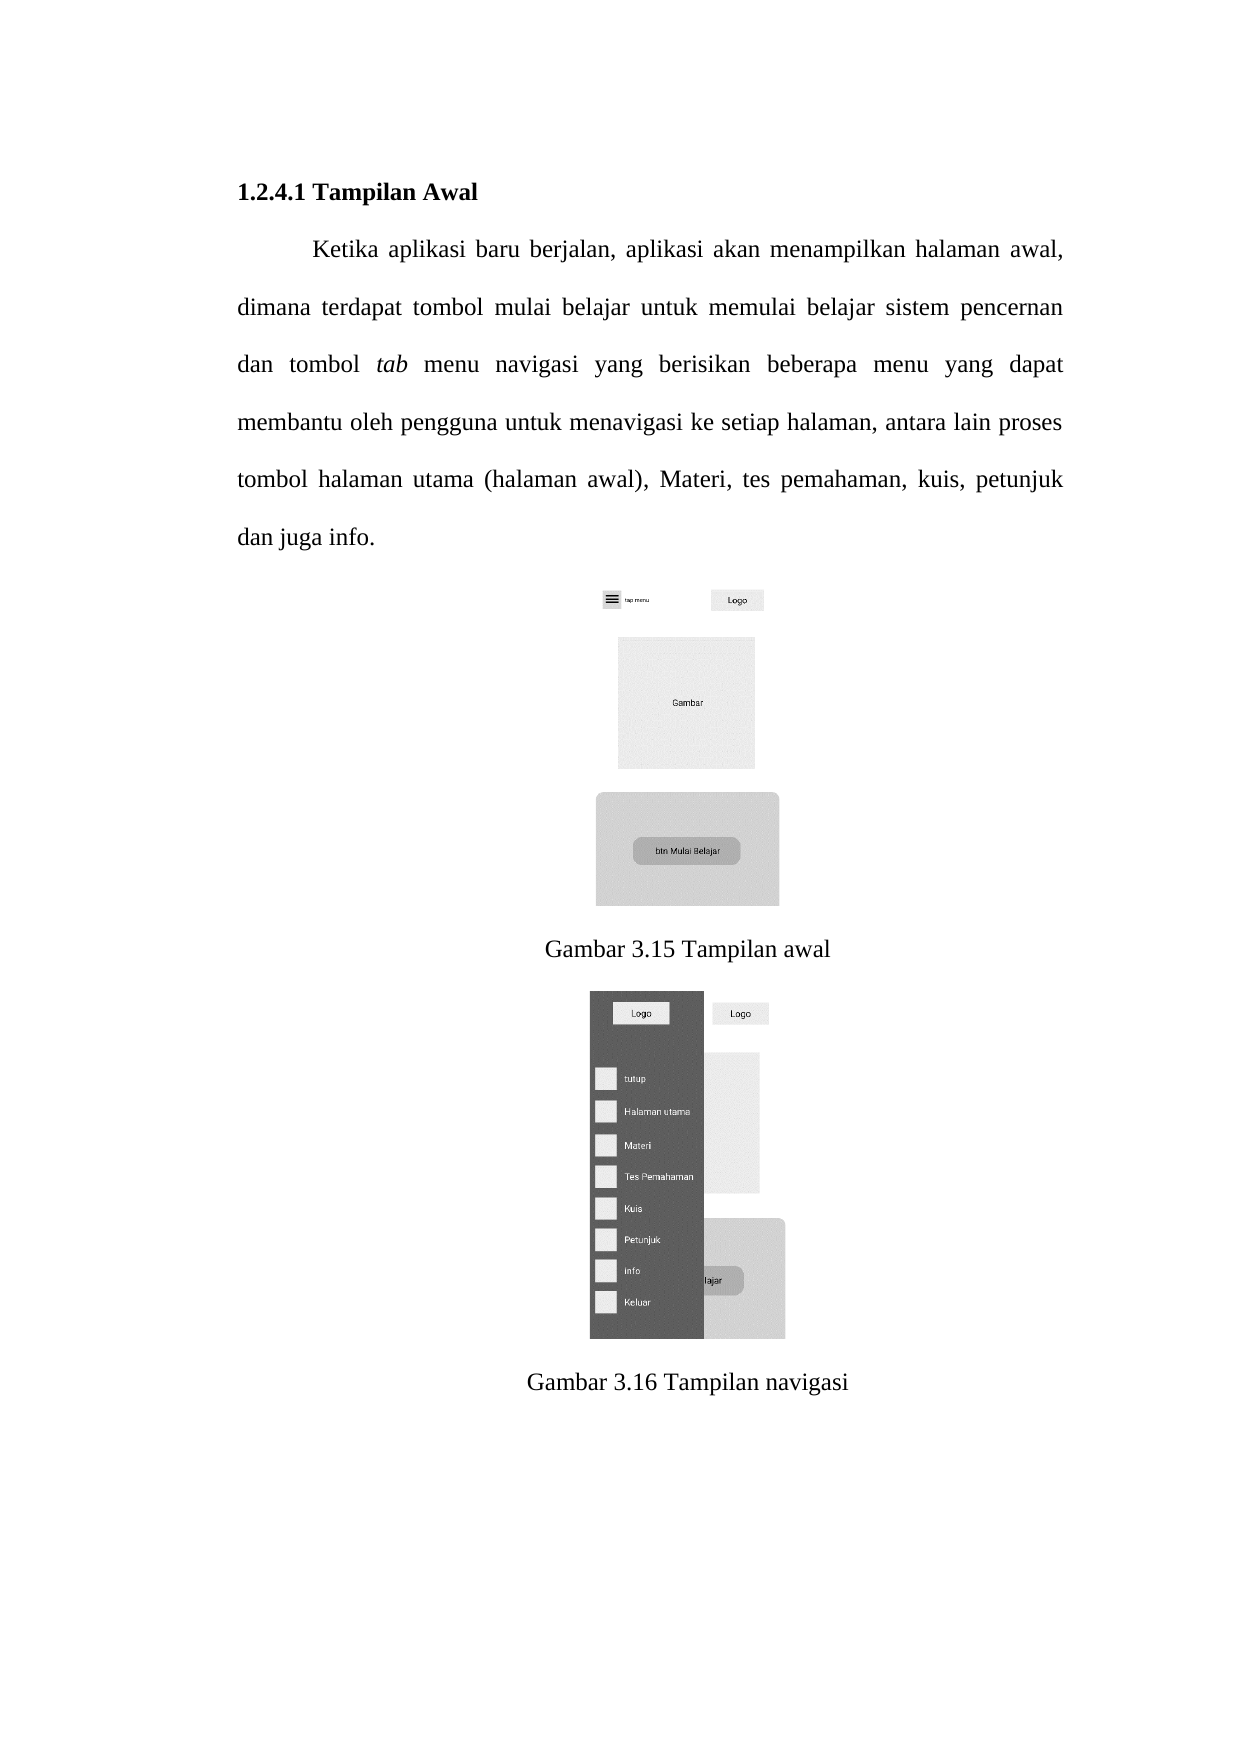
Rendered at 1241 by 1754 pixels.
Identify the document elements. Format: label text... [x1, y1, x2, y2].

picture [589, 991, 786, 1339]
list Gambar 3.16 Tampilan navigasi [237, 1367, 1063, 1395]
list Ketika aplikasi baru berjalan, aplikasi akan menampilkan halaman awal, dimana terdapat tombol mulai belajar untuk memulai belajar sistem pencernan dan tombol tab menu navigasi yang berisikan beberapa menu yang dapat membantu oleh pengguna untuk menavigasi ke setiap halaman, antara lain proses tombol halaman utama (halaman awal), Materi, tes pemahaman, kuis, petunjuk dan juga info. [237, 234, 1063, 551]
subtitle Tampilan Awal [237, 177, 1063, 206]
picture [595, 579, 780, 906]
list Gambar 3.15 Tampilan awal [237, 934, 1063, 962]
